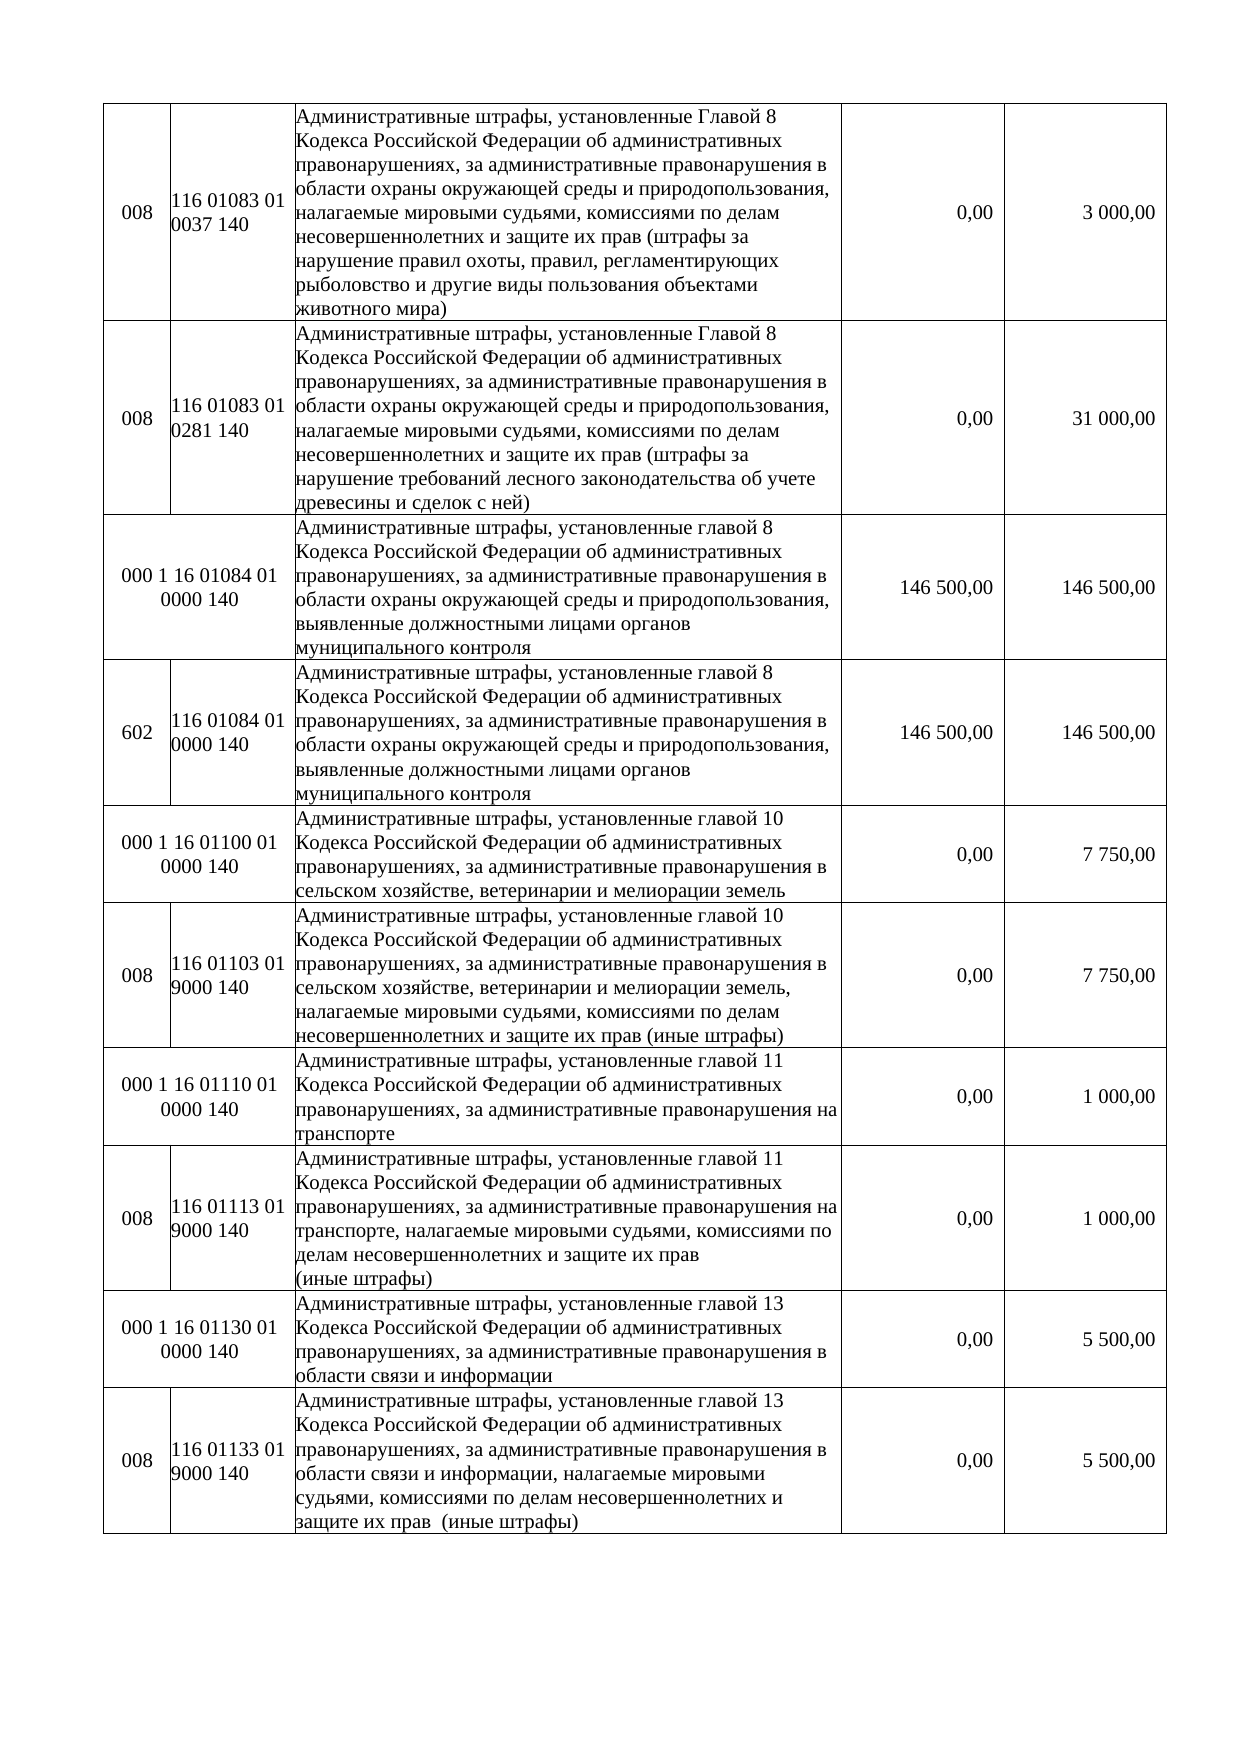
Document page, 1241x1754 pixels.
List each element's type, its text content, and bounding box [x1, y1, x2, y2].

table_cell 602 [104, 660, 170, 804]
table_cell 3 000,00 [1005, 104, 1166, 320]
table_cell Административные штрафы, установленные Главой 8 Кодекса Российской Федерации об административных правонарушениях, за административные правонарушения в области охраны окружающей среды и природопользования, налагаемые мировыми судьями, комиссиями по делам несовершеннолетних и защите их прав (штрафы за нарушение требований лесного законодательства об учете древесины и сделок с ней) [296, 321, 841, 514]
table_cell 000 1 16 01110 01 0000 140 [104, 1048, 295, 1144]
table_cell Административные штрафы, установленные главой 8 Кодекса Российской Федерации об административных правонарушениях, за административные правонарушения в области охраны окружающей среды и природопользования, выявленные должностными лицами органов муниципального контроля [296, 515, 841, 659]
table_cell 008 [104, 903, 170, 1047]
table_cell Административные штрафы, установленные главой 13 Кодекса Российской Федерации об административных правонарушениях, за административные правонарушения в области связи и информации, налагаемые мировыми судьями, комиссиями по делам несовершеннолетних и защите их прав (иные штрафы) [296, 1388, 841, 1533]
table_cell 116 01083 01 0281 140 [171, 321, 295, 514]
table_cell 008 [104, 104, 170, 320]
table_cell 146 500,00 [1005, 515, 1166, 659]
table_cell 008 [104, 1388, 170, 1533]
table_cell 0,00 [842, 321, 1004, 514]
table_cell 0,00 [842, 1146, 1004, 1290]
table_cell 7 750,00 [1005, 806, 1166, 902]
table_cell 1 000,00 [1005, 1048, 1166, 1144]
table_cell Административные штрафы, установленные главой 11 Кодекса Российской Федерации об административных правонарушениях, за административные правонарушения на транспорте, налагаемые мировыми судьями, комиссиями по делам несовершеннолетних и защите их прав (иные штрафы) [296, 1146, 841, 1290]
table_cell Административные штрафы, установленные главой 10 Кодекса Российской Федерации об административных правонарушениях, за административные правонарушения в сельском хозяйстве, ветеринарии и мелиорации земель [296, 806, 841, 902]
table_cell 008 [104, 321, 170, 514]
table_cell 146 500,00 [842, 660, 1004, 804]
table_cell 5 500,00 [1005, 1388, 1166, 1533]
table_cell Административные штрафы, установленные главой 10 Кодекса Российской Федерации об административных правонарушениях, за административные правонарушения в сельском хозяйстве, ветеринарии и мелиорации земель, налагаемые мировыми судьями, комиссиями по делам несовершеннолетних и защите их прав (иные штрафы) [296, 903, 841, 1047]
table_cell 0,00 [842, 104, 1004, 320]
table_cell 146 500,00 [842, 515, 1004, 659]
table_cell 116 01103 01 9000 140 [171, 903, 295, 1047]
table_cell 000 1 16 01084 01 0000 140 [104, 515, 295, 659]
table_cell Административные штрафы, установленные главой 13 Кодекса Российской Федерации об административных правонарушениях, за административные правонарушения в области связи и информации [296, 1291, 841, 1387]
table_cell 0,00 [842, 1048, 1004, 1144]
table_cell 31 000,00 [1005, 321, 1166, 514]
table_cell 5 500,00 [1005, 1291, 1166, 1387]
table_cell 008 [104, 1146, 170, 1290]
table_cell 146 500,00 [1005, 660, 1166, 804]
table_cell 116 01084 01 0000 140 [171, 660, 295, 804]
table_cell 116 01113 01 9000 140 [171, 1146, 295, 1290]
table_cell 0,00 [842, 903, 1004, 1047]
table_cell 000 1 16 01100 01 0000 140 [104, 806, 295, 902]
table_cell 1 000,00 [1005, 1146, 1166, 1290]
table_cell 116 01133 01 9000 140 [171, 1388, 295, 1533]
table_cell 0,00 [842, 1388, 1004, 1533]
table_cell 0,00 [842, 1291, 1004, 1387]
table_cell 116 01083 01 0037 140 [171, 104, 295, 320]
table_cell 000 1 16 01130 01 0000 140 [104, 1291, 295, 1387]
table_cell Административные штрафы, установленные главой 11 Кодекса Российской Федерации об административных правонарушениях, за административные правонарушения на транспорте [296, 1048, 841, 1144]
table_cell 7 750,00 [1005, 903, 1166, 1047]
table_cell 0,00 [842, 806, 1004, 902]
table_cell Административные штрафы, установленные Главой 8 Кодекса Российской Федерации об административных правонарушениях, за административные правонарушения в области охраны окружающей среды и природопользования, налагаемые мировыми судьями, комиссиями по делам несовершеннолетних и защите их прав (штрафы за нарушение правил охоты, правил, регламентирующих рыболовство и другие виды пользования объектами животного мира) [296, 104, 841, 320]
table_cell Административные штрафы, установленные главой 8 Кодекса Российской Федерации об административных правонарушениях, за административные правонарушения в области охраны окружающей среды и природопользования, выявленные должностными лицами органов муниципального контроля [296, 660, 841, 804]
